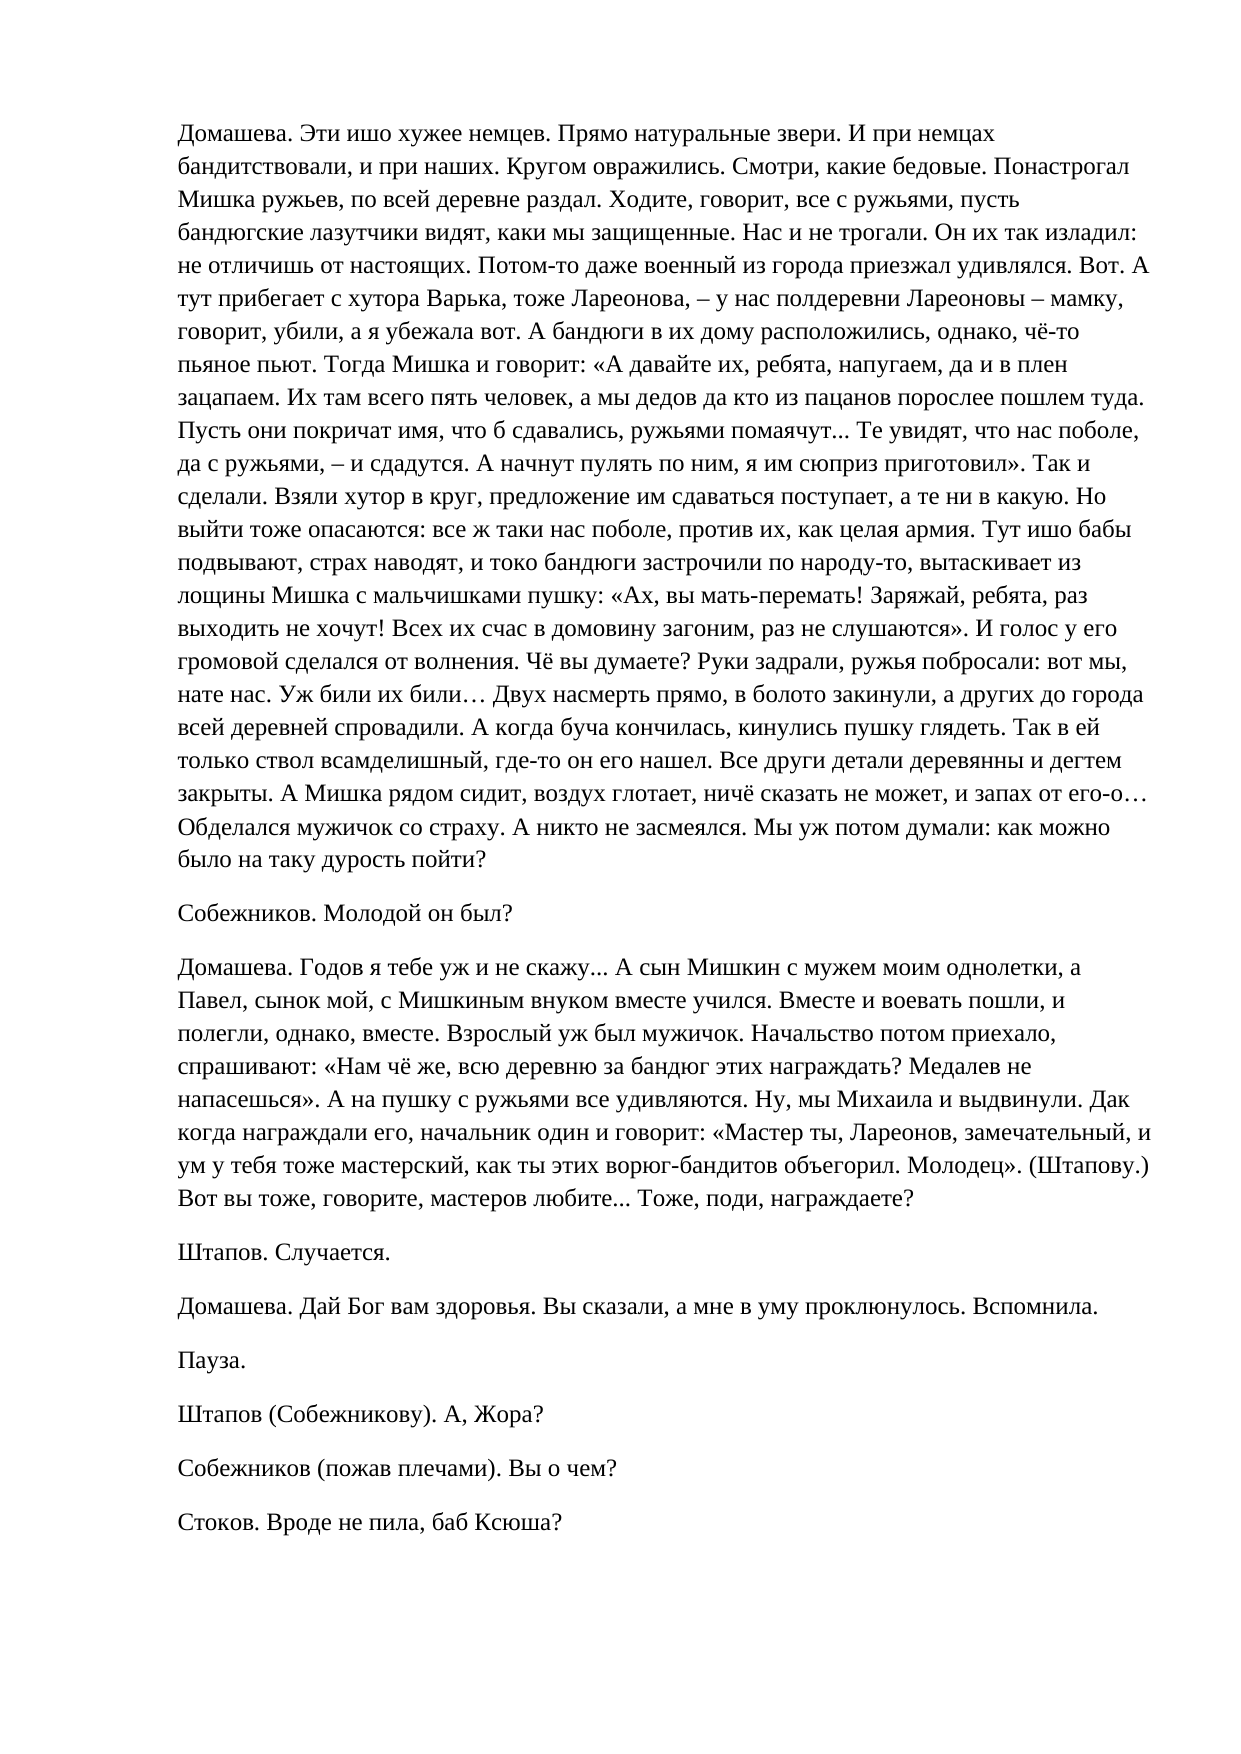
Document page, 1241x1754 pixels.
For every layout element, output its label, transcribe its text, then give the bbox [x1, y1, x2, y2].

text Штапов (Собежникову). А, Жора? [177, 1399, 1152, 1428]
text Пауза. [177, 1345, 1152, 1374]
text Собежников (пожав плечами). Вы о чем? [177, 1453, 1152, 1481]
text Домашева. Годов я тебе уж и не скажу... А сын Мишкин с мужем моим однолетки, а Павел, сынок мой, с Мишкиным внуком вместе учился. Вместе и воевать пошли, и полегли, однако, вместе. Взрослый уж был мужичок. Начальство потом приехало, спрашивают: «Нам чё же, всю деревню за бандюг этих награждать? Медалев не напасешься». А на пушку с ружьями все удивляются. Ну, мы Михаила и выдвинули. Дак когда награждали его, начальник один и говорит: «Мастер ты, Лареонов, замечательный, и ум у тебя тоже мастерский, как ты этих ворюг-бандитов объегорил. Молодец». (Штапову.) Вот вы тоже, говорите, мастеров любите... Тоже, поди, награждаете? [177, 952, 1152, 1212]
text Стоков. Вроде не пила, баб Ксюша? [177, 1507, 1152, 1535]
text Штапов. Случается. [177, 1237, 1152, 1266]
text Собежников. Молодой он был? [177, 898, 1152, 927]
text Домашева. Эти ишо хужее немцев. Прямо натуральные звери. И при немцах бандитствовали, и при наших. Кругом овражились. Смотри, какие бедовые. Понастрогал Мишка ружьев, по всей деревне раздал. Ходите, говорит, все с ружьями, пусть бандюгские лазутчики видят, каки мы защищенные. Нас и не трогали. Он их так изладил: не отличишь от настоящих. Потом-то даже военный из города приезжал удивлялся. Вот. А тут прибегает с хутора Варька, тоже Лареонова, – у нас полдеревни Лареоновы – мамку, говорит, убили, а я убежала вот. А бандюги в их дому расположились, однако, чё-то пьяное пьют. Тогда Мишка и говорит: «А давайте их, ребята, напугаем, да и в плен зацапаем. Их там всего пять человек, а мы дедов да кто из пацанов порослее пошлем туда. Пусть они покричат имя, что б сдавались, ружьями помаячут... Те увидят, что нас поболе, да с ружьями, – и сдадутся. А начнут пулять по ним, я им сюприз приготовил». Так и сделали. Взяли хутор в круг, предложение им сдаваться поступает, а те ни в какую. Но выйти тоже опасаются: все ж таки нас поболе, против их, как целая армия. Тут ишо бабы подвывают, страх наводят, и токо бандюги застрочили по народу-то, вытаскивает из лощины Мишка с мальчишками пушку: «Ах, вы мать-перемать! Заряжай, ребята, раз выходить не хочут! Всех их счас в домовину загоним, раз не слушаются». И голос у его громовой сделался от волнения. Чё вы думаете? Руки задрали, ружья побросали: вот мы, нате нас. Уж били их били… Двух насмерть прямо, в болото закинули, а других до города всей деревней спровадили. А когда буча кончилась, кинулись пушку глядеть. Так в ей только ствол всамделишный, где-то он его нашел. Все други детали деревянны и дегтем закрыты. А Мишка рядом сидит, воздух глотает, ничё сказать не может, и запах от его-о… Обделался мужичок со страху. А никто не засмеялся. Мы уж потом думали: как можно было на таку дурость пойти? [177, 118, 1152, 873]
text Домашева. Дай Бог вам здоровья. Вы сказали, а мне в уму проклюнулось. Вспомнила. [177, 1291, 1152, 1320]
